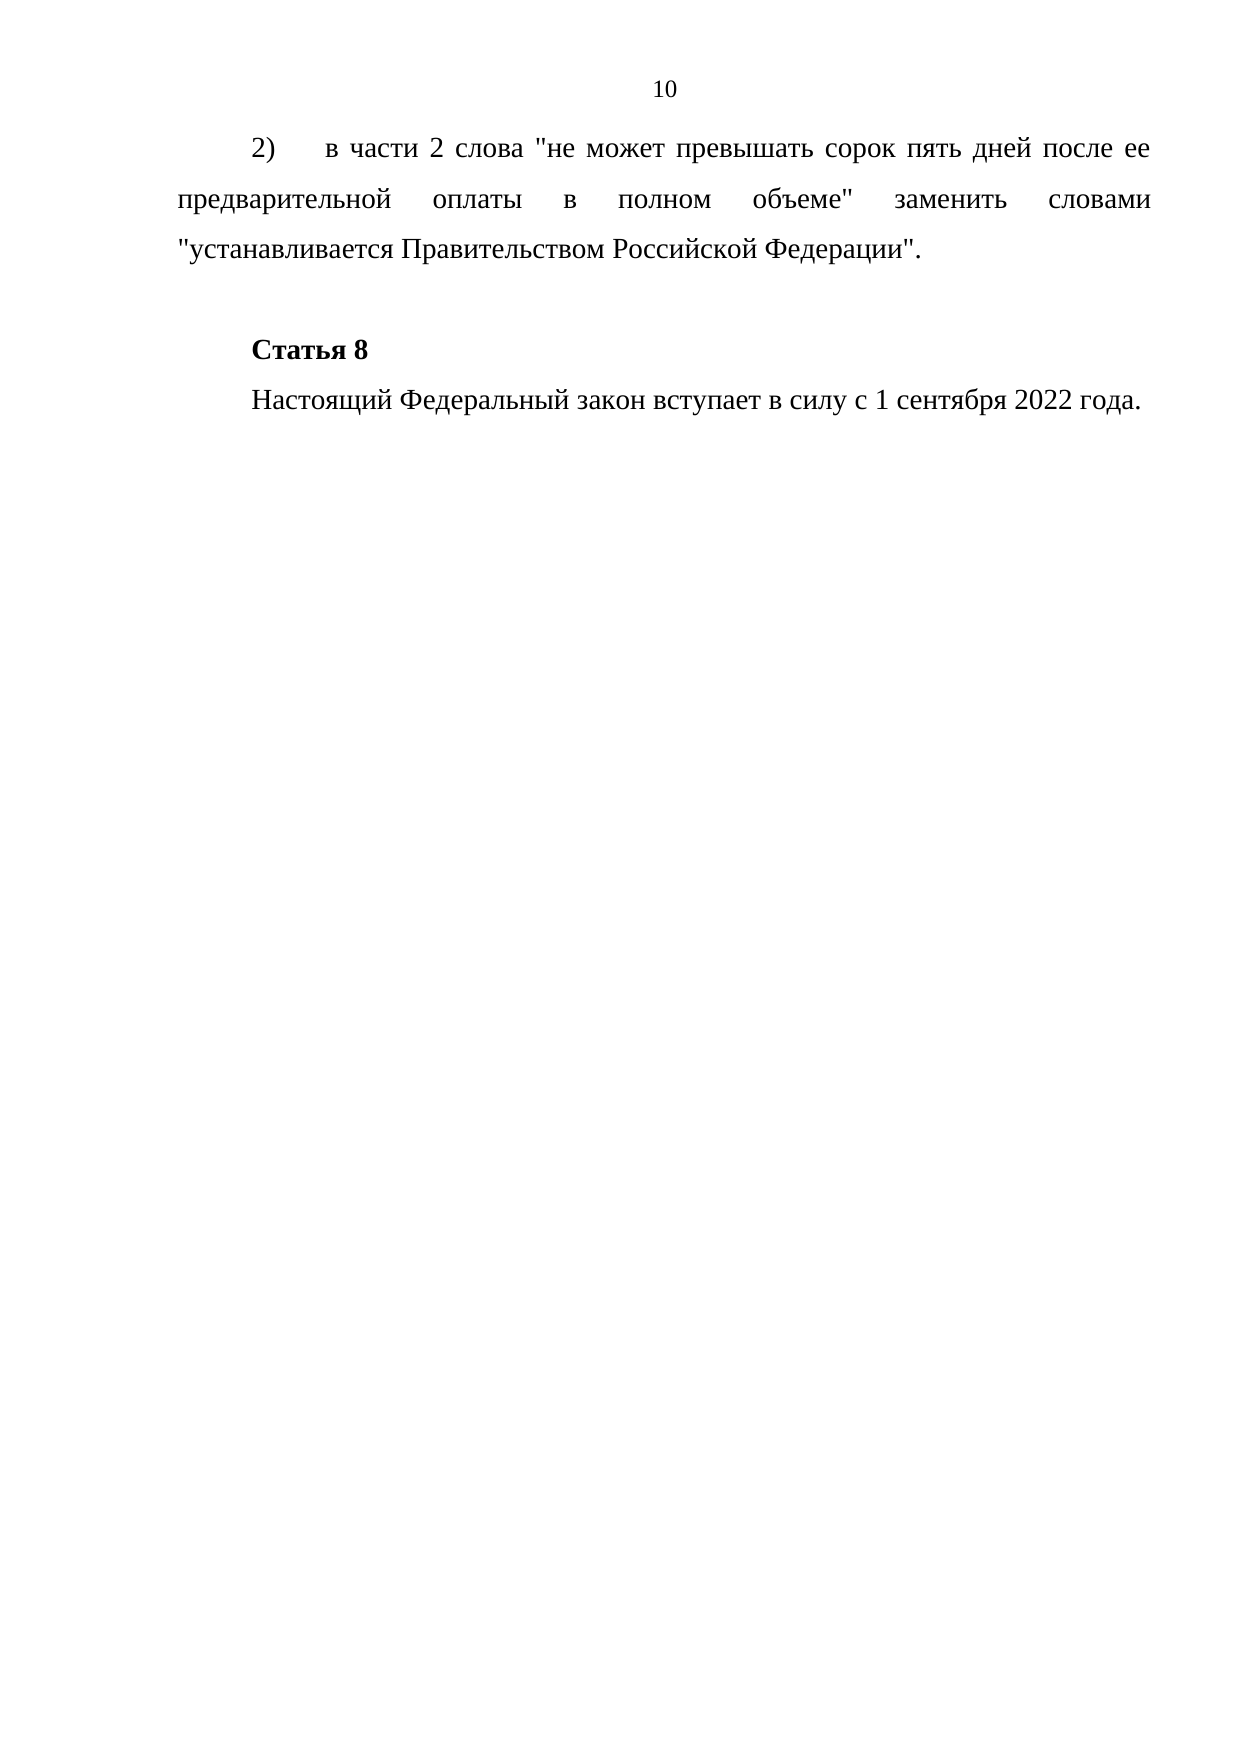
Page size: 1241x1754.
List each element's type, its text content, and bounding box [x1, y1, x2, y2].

text Настоящий Федеральный закон вступает в силу с 1 сентября 2022 года. [177, 382, 1152, 416]
list в части 2 слова "не может превышать сорок пять дней после ее предварительной оплаты в полном объеме" заменить словами "устанавливается Правительством Российской Федерации". [177, 131, 1152, 265]
text Статья 8 [177, 332, 1152, 365]
